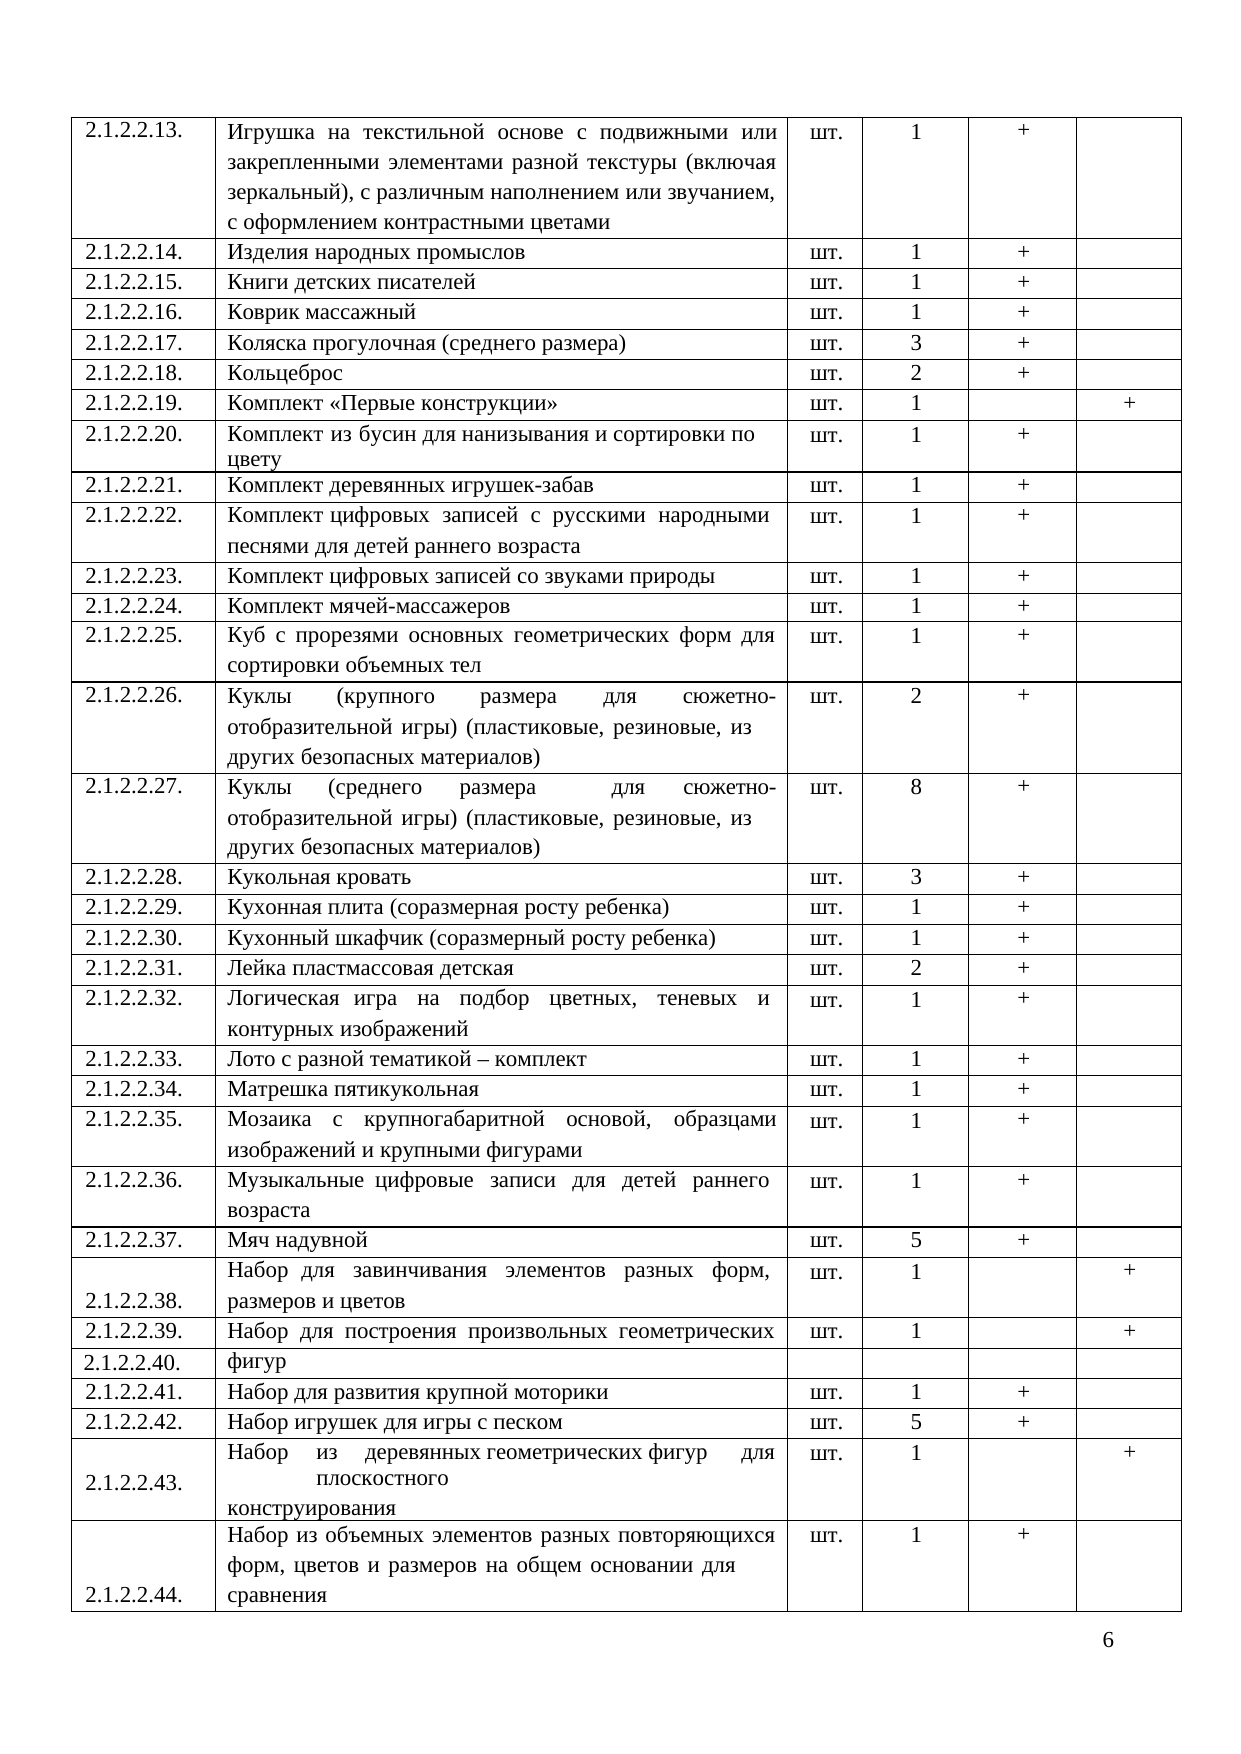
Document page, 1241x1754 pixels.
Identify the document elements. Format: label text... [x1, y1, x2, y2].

table_cell шт. [788, 594, 862, 621]
table_cell [1077, 1409, 1181, 1438]
table_cell 1 [863, 299, 968, 329]
table_cell 2.1.2.2.16. [72, 299, 215, 329]
table_cell 1 [863, 269, 968, 298]
table_cell + [969, 239, 1076, 268]
table_cell 1 [863, 1439, 968, 1520]
table_cell [1077, 925, 1181, 954]
table_cell Матрешка пятикукольная [216, 1076, 787, 1106]
table_cell Мяч надувной [216, 1228, 787, 1257]
table_cell [1077, 1076, 1181, 1106]
table_cell [1077, 774, 1181, 863]
table_cell Книги детских писателей [216, 269, 787, 298]
table_cell Куклы (среднего размера для сюжетно- отобразительной игры) (пластиковые, резиновые, из других безопасных материалов) [216, 774, 787, 863]
table_cell + [969, 1107, 1076, 1166]
table_cell Кухонный шкафчик (соразмерный росту ребенка) [216, 925, 787, 954]
table_cell 2.1.2.2.40. [72, 1349, 215, 1378]
table_cell шт. [788, 1076, 862, 1106]
table_cell 1 [863, 1318, 968, 1347]
table_cell 2 [863, 360, 968, 389]
table_cell [1077, 503, 1181, 562]
table_cell 1 [863, 118, 968, 238]
table_cell 2.1.2.2.26. [72, 683, 215, 772]
table_cell [969, 1318, 1076, 1347]
table_cell [1077, 1349, 1181, 1378]
table_cell 1 [863, 622, 968, 681]
table_cell шт. [788, 986, 862, 1045]
table_cell 1 [863, 421, 968, 471]
table_cell 1 [863, 1258, 968, 1317]
table_cell шт. [788, 1107, 862, 1166]
table_cell 2.1.2.2.33. [72, 1046, 215, 1075]
table_cell + [969, 1379, 1076, 1408]
table_cell 1 [863, 594, 968, 621]
table_cell 2.1.2.2.25. [72, 622, 215, 681]
table_cell Комплект «Первые конструкции» [216, 390, 787, 420]
table_cell фигур [216, 1349, 787, 1378]
table_cell 2.1.2.2.24. [72, 594, 215, 621]
table_cell 2.1.2.2.18. [72, 360, 215, 389]
table_cell Игрушка на текстильной основе с подвижными или закрепленными элементами разной текстуры (включая зеркальный), с различным наполнением или звучанием, с оформлением контрастными цветами [216, 118, 787, 238]
table_cell + [969, 360, 1076, 389]
table_cell + [969, 955, 1076, 984]
table_cell 1 [863, 473, 968, 502]
table_cell + [969, 594, 1076, 621]
table_cell шт. [788, 955, 862, 984]
table_cell [1077, 1228, 1181, 1257]
table_cell [1077, 1107, 1181, 1166]
table_cell Коврик массажный [216, 299, 787, 329]
table_cell [969, 390, 1076, 420]
table_cell [1077, 1521, 1181, 1611]
table_cell Набор из объемных элементов разных повторяющихся форм, цветов и размеров на общем основании для сравнения [216, 1521, 787, 1611]
table_cell 8 [863, 774, 968, 863]
table_cell [1077, 986, 1181, 1045]
table_cell 2.1.2.2.22. [72, 503, 215, 562]
table_cell шт. [788, 269, 862, 298]
table_cell [1077, 299, 1181, 329]
table_cell + [1077, 1318, 1181, 1347]
table_cell 2.1.2.2.32. [72, 986, 215, 1045]
table_cell Кухонная плита (соразмерная росту ребенка) [216, 895, 787, 924]
table_cell [1077, 473, 1181, 502]
table_cell 3 [863, 330, 968, 359]
table_cell 1 [863, 925, 968, 954]
table_cell 2.1.2.2.30. [72, 925, 215, 954]
table_cell + [969, 1521, 1076, 1611]
table_cell Куклы (крупного размера для сюжетно- отобразительной игры) (пластиковые, резиновые, из других безопасных материалов) [216, 683, 787, 772]
table_cell + [969, 118, 1076, 238]
table_cell 2.1.2.2.42. [72, 1409, 215, 1438]
table_cell [788, 1349, 862, 1378]
table_cell [1077, 955, 1181, 984]
table_cell шт. [788, 1439, 862, 1520]
table_cell 1 [863, 1107, 968, 1166]
table_cell шт. [788, 299, 862, 329]
table_cell [1077, 330, 1181, 359]
table_cell + [969, 330, 1076, 359]
table_cell + [969, 503, 1076, 562]
table_cell 2.1.2.2.44. [72, 1521, 215, 1611]
table_cell 2.1.2.2.29. [72, 895, 215, 924]
table_cell 2.1.2.2.31. [72, 955, 215, 984]
table_cell [1077, 895, 1181, 924]
table_cell + [969, 622, 1076, 681]
table_cell шт. [788, 1409, 862, 1438]
table_cell + [969, 269, 1076, 298]
table_cell 5 [863, 1409, 968, 1438]
table_cell шт. [788, 473, 862, 502]
table_cell + [969, 1167, 1076, 1226]
table_cell 2.1.2.2.35. [72, 1107, 215, 1166]
table_cell + [969, 864, 1076, 893]
table_cell + [969, 299, 1076, 329]
table_cell [969, 1349, 1076, 1378]
table_cell шт. [788, 563, 862, 592]
table_cell Коляска прогулочная (среднего размера) [216, 330, 787, 359]
table_cell + [969, 473, 1076, 502]
table_cell Кукольная кровать [216, 864, 787, 893]
table_cell шт. [788, 239, 862, 268]
table_cell 3 [863, 864, 968, 893]
table_cell [1077, 360, 1181, 389]
table_cell шт. [788, 360, 862, 389]
table_cell 1 [863, 239, 968, 268]
table_cell [1077, 622, 1181, 681]
table_cell шт. [788, 1521, 862, 1611]
table_cell 2.1.2.2.43. [72, 1439, 215, 1520]
table_cell [1077, 563, 1181, 592]
table_cell [863, 1349, 968, 1378]
table_cell 1 [863, 563, 968, 592]
table_cell шт. [788, 1046, 862, 1075]
table_cell шт. [788, 1318, 862, 1347]
table_cell Набор игрушек для игры с песком [216, 1409, 787, 1438]
table_cell 2 [863, 955, 968, 984]
table_cell + [969, 421, 1076, 471]
table_cell Комплект цифровых записей с русскими народными песнями для детей раннего возраста [216, 503, 787, 562]
table_cell шт. [788, 330, 862, 359]
table_cell [969, 1258, 1076, 1317]
table_cell Куб с прорезями основных геометрических форм для сортировки объемных тел [216, 622, 787, 681]
table_cell 2.1.2.2.13. [72, 118, 215, 238]
table_cell Мозаика с крупногабаритной основой, образцами изображений и крупными фигурами [216, 1107, 787, 1166]
table_cell 2.1.2.2.39. [72, 1318, 215, 1347]
table_cell Набор для построения произвольных геометрических [216, 1318, 787, 1347]
table_cell Изделия народных промыслов [216, 239, 787, 268]
table_cell + [969, 563, 1076, 592]
table_cell + [1077, 1439, 1181, 1520]
table_cell [1077, 239, 1181, 268]
table_cell шт. [788, 774, 862, 863]
table_cell 5 [863, 1228, 968, 1257]
table_cell + [969, 925, 1076, 954]
table_cell шт. [788, 864, 862, 893]
table_cell 1 [863, 1076, 968, 1106]
table_cell 2.1.2.2.28. [72, 864, 215, 893]
table_cell 1 [863, 895, 968, 924]
table_cell + [969, 683, 1076, 772]
table_cell + [1077, 390, 1181, 420]
table_cell 1 [863, 986, 968, 1045]
table_cell шт. [788, 622, 862, 681]
table_cell 1 [863, 390, 968, 420]
table_cell Музыкальные цифровые записи для детей раннего возраста [216, 1167, 787, 1226]
table_cell шт. [788, 118, 862, 238]
table_cell + [969, 774, 1076, 863]
table_cell 2.1.2.2.15. [72, 269, 215, 298]
table_cell шт. [788, 1167, 862, 1226]
table_cell 2.1.2.2.38. [72, 1258, 215, 1317]
table_cell Лейка пластмассовая детская [216, 955, 787, 984]
table_cell шт. [788, 390, 862, 420]
table_cell Набор из деревянных геометрических фигур для плоскостного конструирования [216, 1439, 787, 1520]
table_cell 1 [863, 1379, 968, 1408]
table_cell шт. [788, 925, 862, 954]
table_cell [969, 1439, 1076, 1520]
table_cell 2.1.2.2.14. [72, 239, 215, 268]
table_cell [1077, 269, 1181, 298]
table_cell + [969, 1046, 1076, 1075]
table_cell 1 [863, 1521, 968, 1611]
table_cell [1077, 1379, 1181, 1408]
table_cell 2.1.2.2.36. [72, 1167, 215, 1226]
table_cell Логическая игра на подбор цветных, теневых и контурных изображений [216, 986, 787, 1045]
table_cell + [969, 1076, 1076, 1106]
table_cell [1077, 118, 1181, 238]
table_cell шт. [788, 683, 862, 772]
table_cell [1077, 864, 1181, 893]
table_cell [1077, 1046, 1181, 1075]
table_cell + [969, 986, 1076, 1045]
table_cell шт. [788, 895, 862, 924]
table_cell 2.1.2.2.19. [72, 390, 215, 420]
table_cell Комплект цифровых записей со звуками природы [216, 563, 787, 592]
table_cell шт. [788, 503, 862, 562]
table_cell + [969, 1228, 1076, 1257]
table_cell + [969, 895, 1076, 924]
table_cell 2.1.2.2.23. [72, 563, 215, 592]
table_cell 2.1.2.2.27. [72, 774, 215, 863]
table_cell [1077, 1167, 1181, 1226]
table_cell шт. [788, 1228, 862, 1257]
table_cell 2.1.2.2.20. [72, 421, 215, 471]
table_cell 2.1.2.2.37. [72, 1228, 215, 1257]
table_cell Комплект мячей-массажеров [216, 594, 787, 621]
table_cell Комплект деревянных игрушек-забав [216, 473, 787, 502]
table_cell 2.1.2.2.34. [72, 1076, 215, 1106]
table_cell шт. [788, 1379, 862, 1408]
table_cell 1 [863, 1167, 968, 1226]
table_cell 2.1.2.2.41. [72, 1379, 215, 1408]
table_cell 1 [863, 1046, 968, 1075]
table_cell 2.1.2.2.17. [72, 330, 215, 359]
table_cell [1077, 594, 1181, 621]
table_cell 2 [863, 683, 968, 772]
table_cell [1077, 421, 1181, 471]
table_cell Комплект из бусин для нанизывания и сортировки по цвету [216, 421, 787, 471]
table_cell Кольцеброс [216, 360, 787, 389]
table_cell Набор для развития крупной моторики [216, 1379, 787, 1408]
table_cell + [1077, 1258, 1181, 1317]
table_cell 1 [863, 503, 968, 562]
table_cell шт. [788, 421, 862, 471]
table_cell [1077, 683, 1181, 772]
table_cell + [969, 1409, 1076, 1438]
table_cell шт. [788, 1258, 862, 1317]
table_cell Лото с разной тематикой – комплект [216, 1046, 787, 1075]
table_cell Набор для завинчивания элементов разных форм, размеров и цветов [216, 1258, 787, 1317]
table_cell 2.1.2.2.21. [72, 473, 215, 502]
